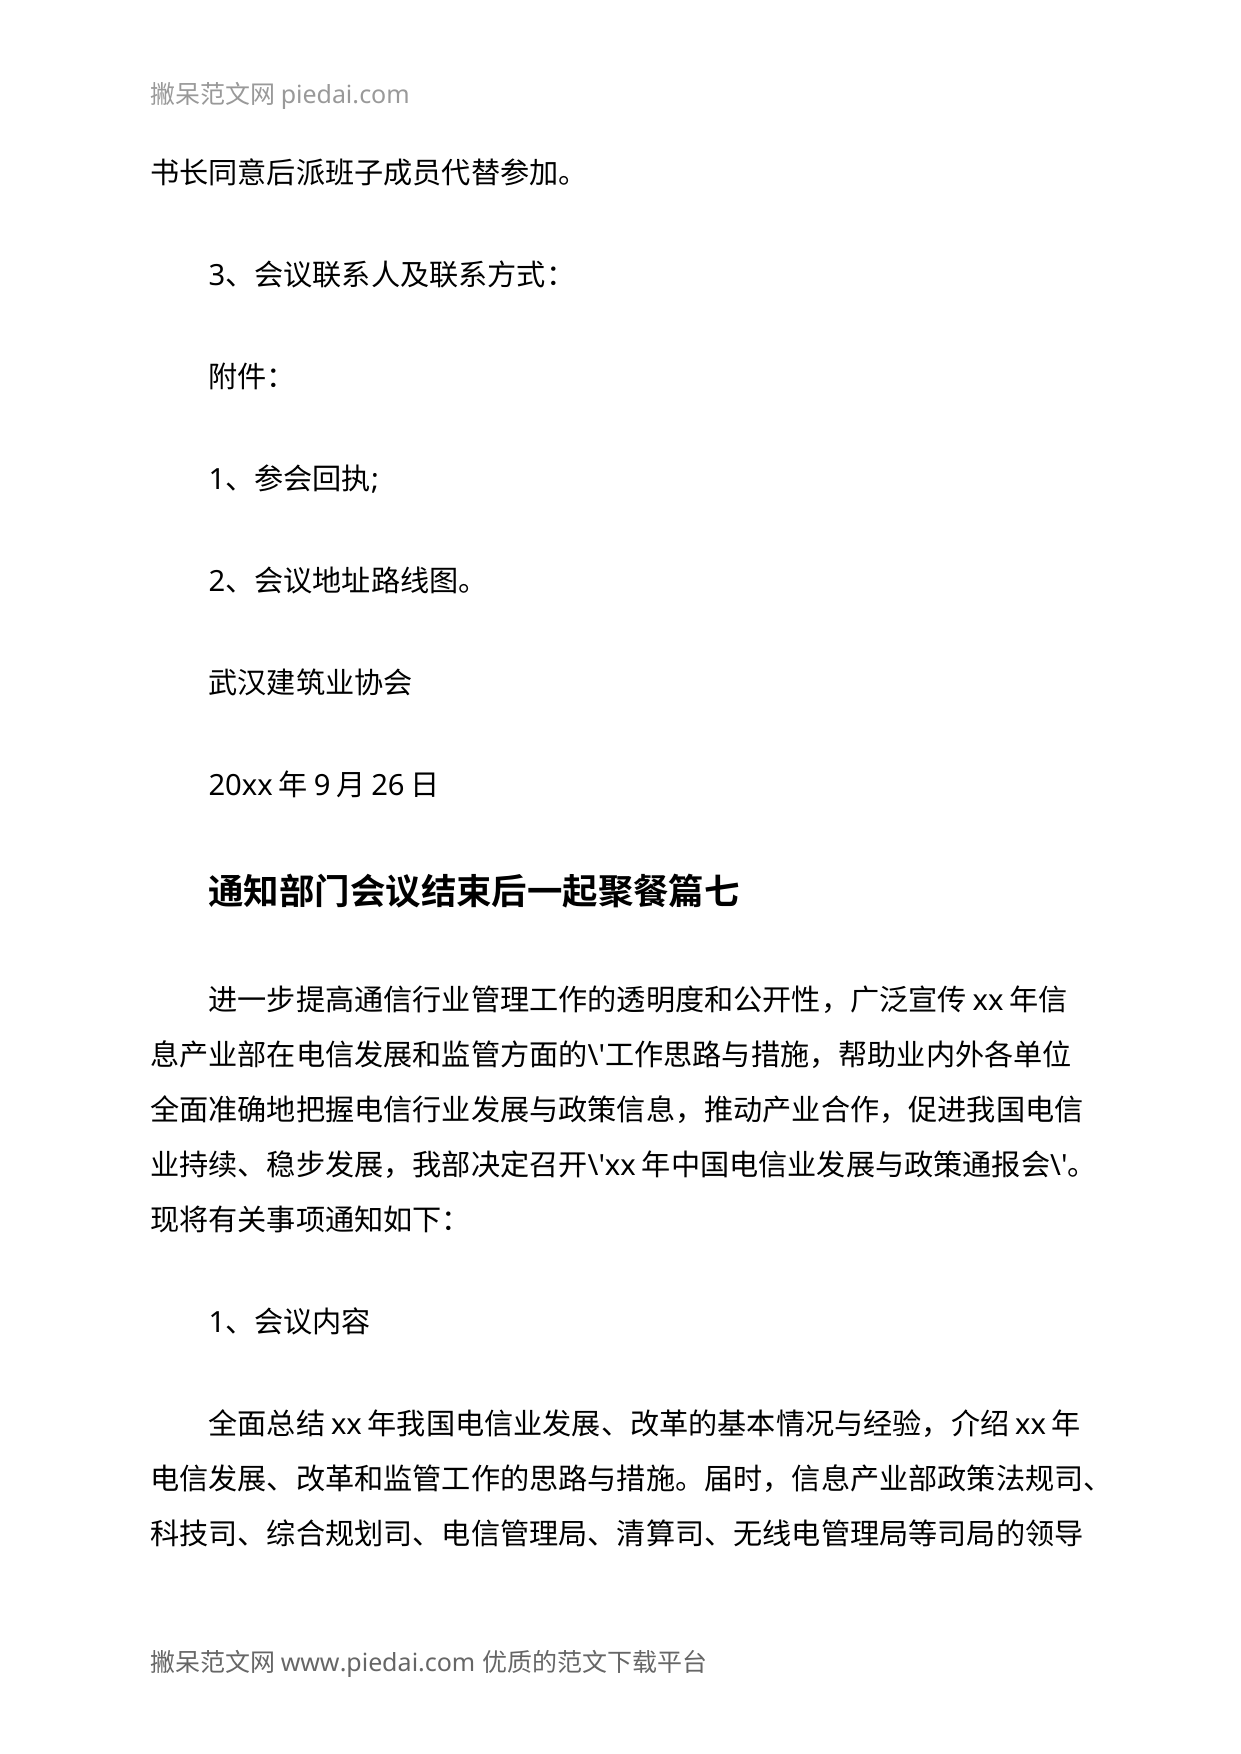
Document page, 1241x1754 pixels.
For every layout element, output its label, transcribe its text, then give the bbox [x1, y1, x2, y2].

text 附件： [150, 354, 1090, 396]
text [150, 150, 1090, 192]
text 20xx年9月26日 [150, 761, 1090, 804]
text 2、会议地址路线图。 [150, 557, 1090, 600]
text 1、会议内容 [150, 1298, 1090, 1341]
text 3、会议联系人及联系方式： [150, 252, 1090, 294]
text 1、参会回执; [150, 456, 1090, 498]
text 武汉建筑业协会 [150, 659, 1090, 702]
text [150, 1400, 1090, 1552]
text 通知部门会议结束后一起聚餐篇七 [150, 863, 1090, 914]
text 进一步提高通信行业管理工作的透明度和公开性，广泛宣传xx年信息产业部在电信发展和监管方面的\'工作思路与措施，帮助业内外各单位全面准确地把握电信行业发展与政策信息，推动产业合作，促进我国电信业持续、稳步发展，我部决定召开\'xx年中国电信业发展与政策通报会\'。现将有关事项通知如下： [150, 977, 1090, 1239]
